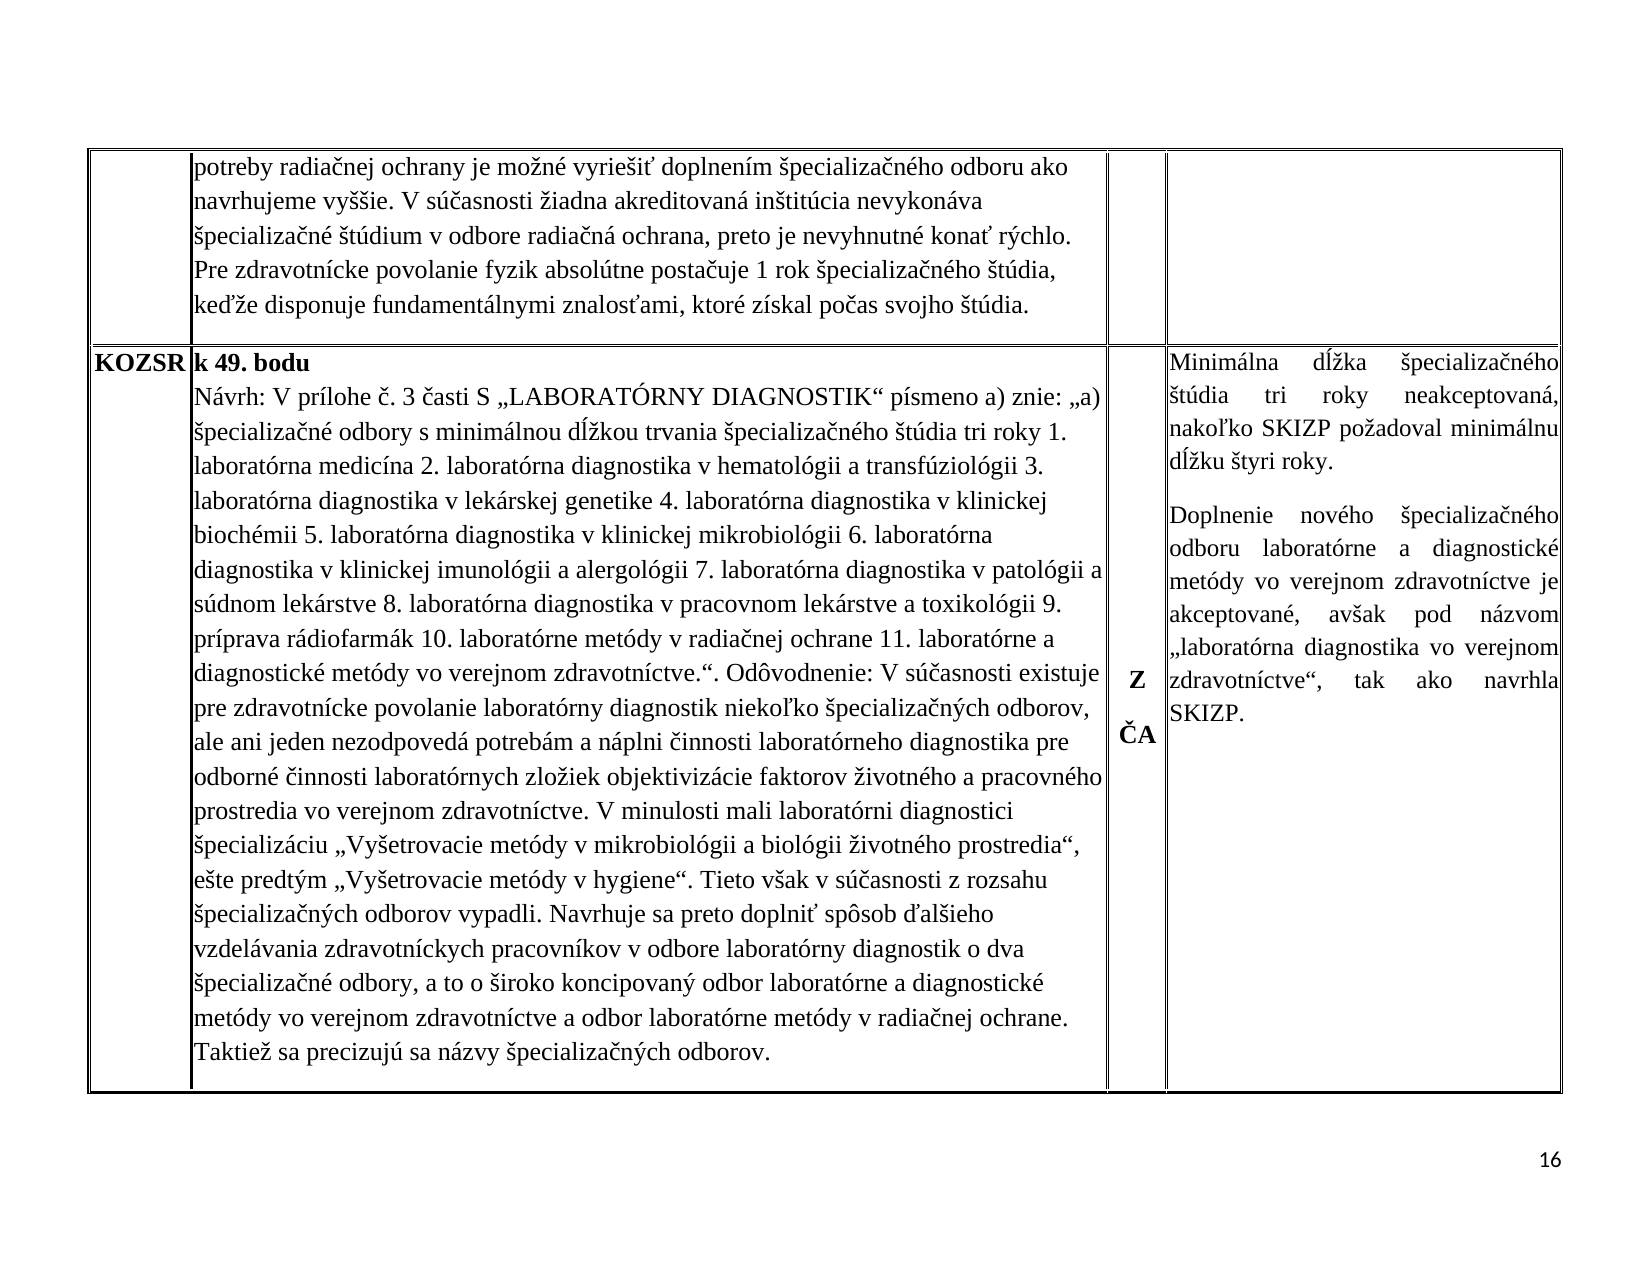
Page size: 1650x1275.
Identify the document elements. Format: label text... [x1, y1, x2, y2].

table_cell KOZSR [91, 151, 191, 343]
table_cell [1167, 151, 1560, 343]
table_cell Z ČA [1108, 347, 1167, 1091]
table_cell Z A [1108, 151, 1167, 343]
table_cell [191, 151, 1108, 343]
table_cell Minimálna dĺžka špecializačného štúdia tri roky neakceptovaná, nakoľko SKIZP požadoval minimálnu dĺžku štyri roky. Doplnenie nového špecializačného odboru laboratórne a diagnostické metódy vo verejnom zdravotníctve je akceptované, avšak pod názvom „laboratórna diagnostika vo verejnom zdravotníctve“, tak ako navrhla SKIZP. [1167, 344, 1560, 1091]
table_cell KOZSR [91, 344, 191, 1091]
table_cell k 49. bodu Návrh: V prílohe č. 3 časti S „LABORATÓRNY DIAGNOSTIK“ písmeno a) znie: „a) špecializačné odbory s minimálnou dĺžkou trvania špecializačného štúdia tri roky 1. laboratórna medicína 2. laboratórna diagnostika v hematológii a transfúziológii 3. laboratórna diagnostika v lekárskej genetike 4. laboratórna diagnostika v klinickej biochémii 5. laboratórna diagnostika v klinickej mikrobiológii 6. laboratórna diagnostika v klinickej imunológii a alergológii 7. laboratórna diagnostika v patológii a súdnom lekárstve 8. laboratórna diagnostika v pracovnom lekárstve a toxikológii 9. príprava rádiofarmák 10. laboratórne metódy v radiačnej ochrane 11. laboratórne a diagnostické metódy vo verejnom zdravotníctve.“. Odôvodnenie: V súčasnosti existuje pre zdravotnícke povolanie laboratórny diagnostik niekoľko špecializačných odborov, ale ani jeden nezodpovedá potrebám a náplni činnosti laboratórneho diagnostika pre odborné činnosti laboratórnych zložiek objektivizácie faktorov životného a pracovného prostredia vo verejnom zdravotníctve. V minulosti mali laboratórni diagnostici špecializáciu „Vyšetrovacie metódy v mikrobiológii a biológii životného prostredia“, ešte predtým „Vyšetrovacie metódy v hygiene“. Tieto však v súčasnosti z rozsahu špecializačných odborov vypadli. Navrhuje sa preto doplniť spôsob ďalšieho vzdelávania zdravotníckych pracovníkov v odbore laboratórny diagnostik o dva špecializačné odbory, a to o široko koncipovaný odbor laboratórne a diagnostické metódy vo verejnom zdravotníctve a odbor laboratórne metódy v radiačnej ochrane. Taktiež sa precizujú sa názvy špecializačných odborov. [191, 347, 1108, 1091]
